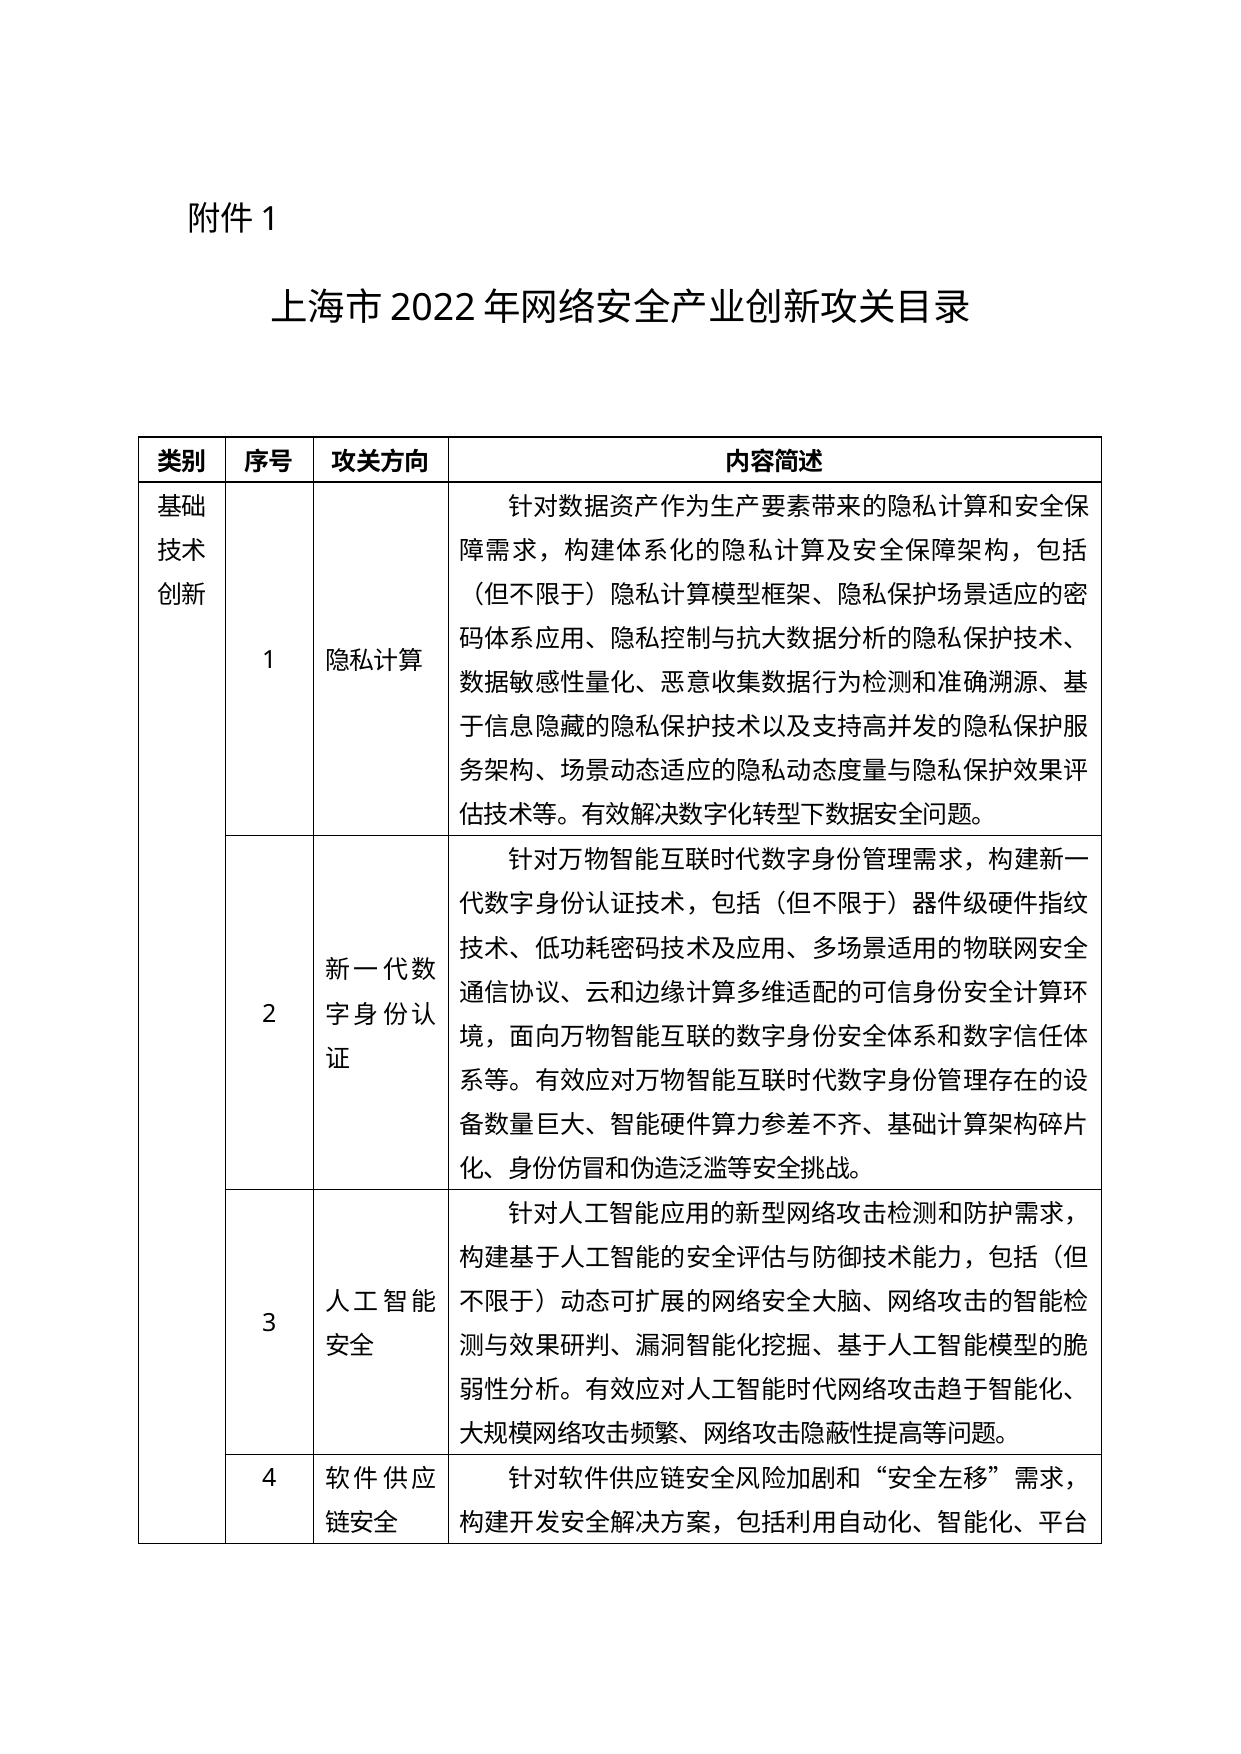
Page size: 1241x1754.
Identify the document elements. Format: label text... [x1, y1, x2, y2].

table_header 攻关方向 [314, 438, 448, 481]
table_cell 新一代数字身份认证 [314, 836, 448, 1188]
table_header 内容简述 [449, 438, 1101, 481]
table_header 序号 [226, 438, 313, 481]
table_cell 隐私计算 [314, 483, 448, 835]
table_cell 1 [226, 483, 313, 835]
text 上海市2022年网络安全产业创新攻关目录 [187, 260, 1053, 348]
table_cell 针对人工智能应用的新型网络攻击检测和防护需求，构建基于人工智能的安全评估与防御技术能力，包括（但不限于）动态可扩展的网络安全大脑、网络攻击的智能检测与效果研判、漏洞智能化挖掘、基于人工智能模型的脆弱性分析。有效应对人工智能时代网络攻击趋于智能化、大规模网络攻击频繁、网络攻击隐蔽性提高等问题。 [449, 1190, 1101, 1454]
text 附件1 [187, 172, 1053, 260]
table_cell 针对万物智能互联时代数字身份管理需求，构建新一代数字身份认证技术，包括（但不限于）器件级硬件指纹技术、低功耗密码技术及应用、多场景适用的物联网安全通信协议、云和边缘计算多维适配的可信身份安全计算环境，面向万物智能互联的数字身份安全体系和数字信任体系等。有效应对万物智能互联时代数字身份管理存在的设备数量巨大、智能硬件算力参差不齐、基础计算架构碎片化、身份仿冒和伪造泛滥等安全挑战。 [449, 836, 1101, 1188]
table_cell 3 [226, 1190, 313, 1454]
table_cell 基础技术创新 [139, 483, 225, 1543]
table_cell 2 [226, 836, 313, 1188]
table_cell 软件供应链安全 [314, 1455, 448, 1543]
table_cell 4 [226, 1455, 313, 1543]
table_header 类别 [139, 438, 225, 481]
table_cell 人工智能安全 [314, 1190, 448, 1454]
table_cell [449, 1455, 1101, 1543]
table_cell 针对数据资产作为生产要素带来的隐私计算和安全保障需求，构建体系化的隐私计算及安全保障架构，包括（但不限于）隐私计算模型框架、隐私保护场景适应的密码体系应用、隐私控制与抗大数据分析的隐私保护技术、数据敏感性量化、恶意收集数据行为检测和准确溯源、基于信息隐藏的隐私保护技术以及支持高并发的隐私保护服务架构、场景动态适应的隐私动态度量与隐私保护效果评估技术等。有效解决数字化转型下数据安全问题。 [449, 483, 1101, 835]
